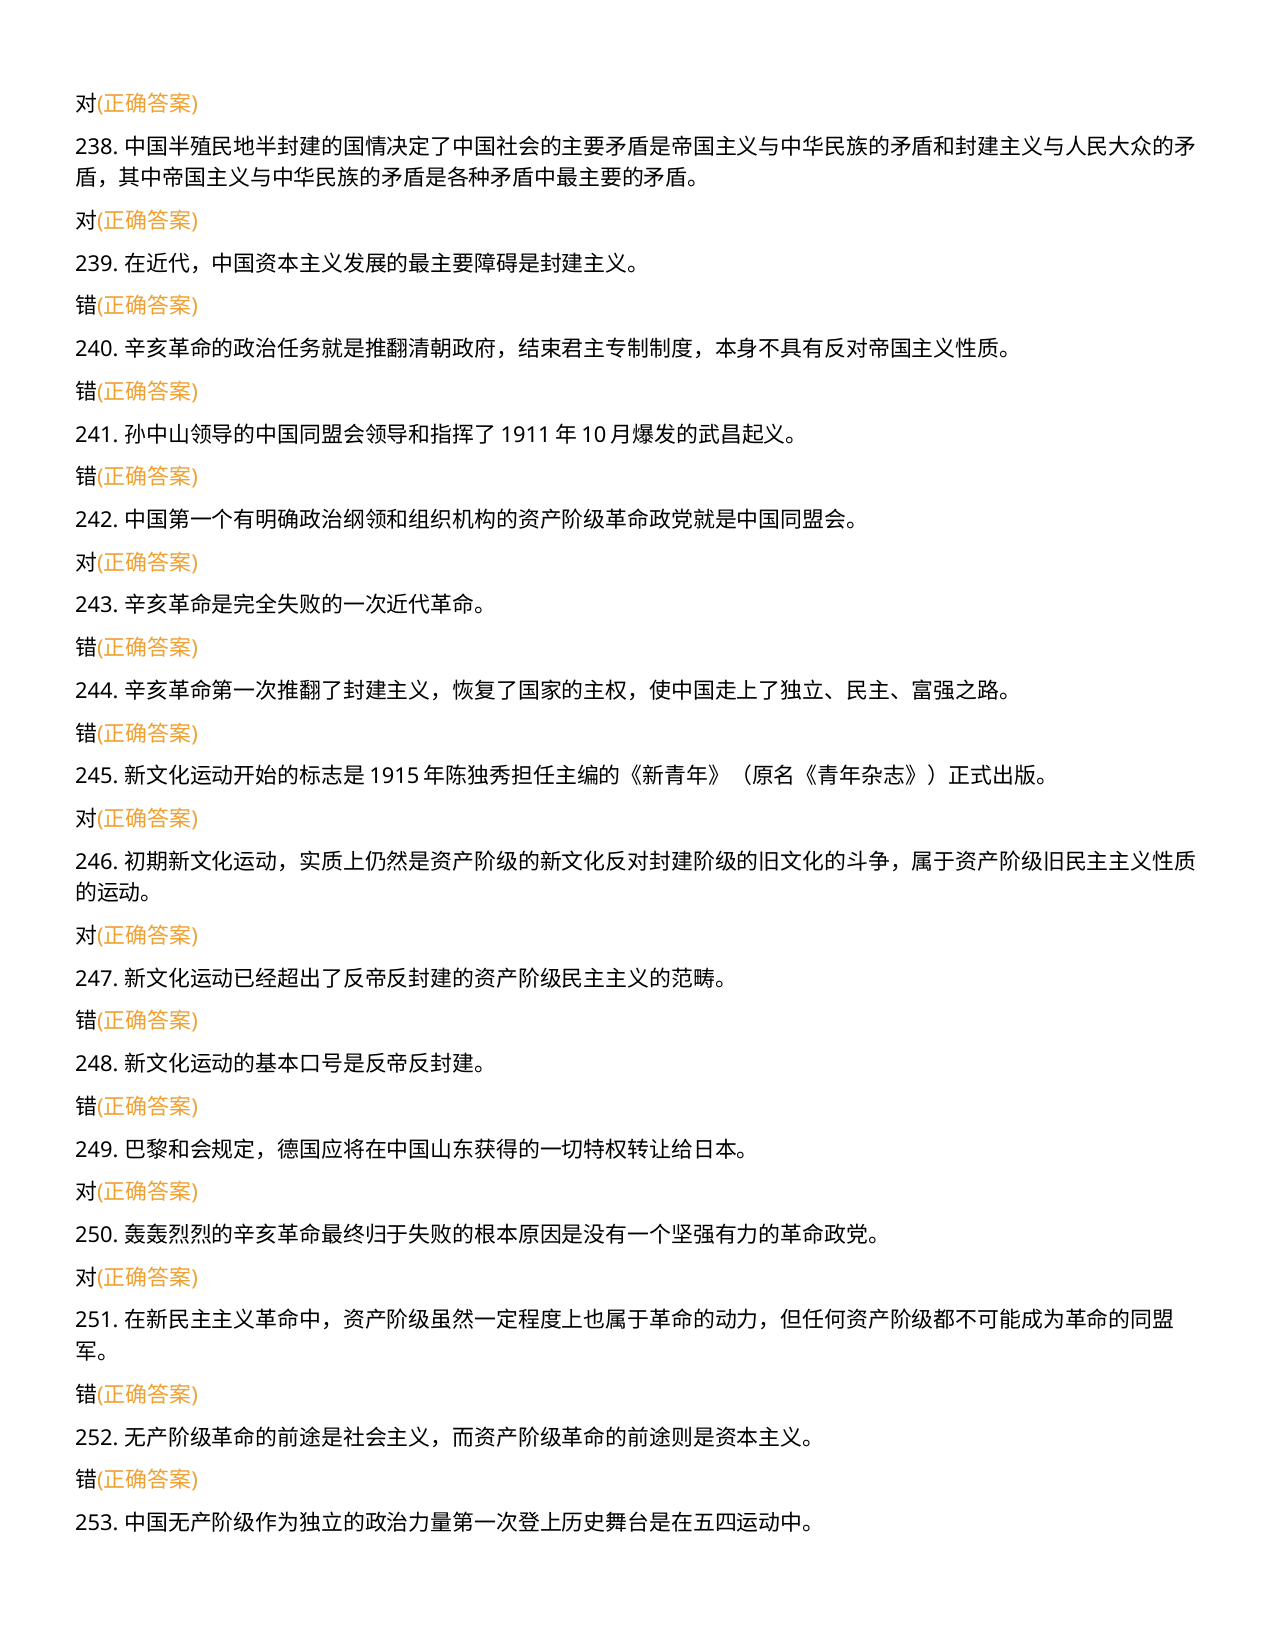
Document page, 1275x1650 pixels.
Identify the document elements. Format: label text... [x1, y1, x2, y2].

table_header 对(正确答案) [65, 1165, 1188, 1215]
table_header 错(正确答案) [65, 450, 1188, 500]
table_header 错(正确答案) [65, 1080, 1188, 1130]
text 246. 初期新文化运动，实质上仍然是资产阶级的新文化反对封建阶级的旧文化的斗争，属于资产阶级旧民主主义性质的运动。 [75, 844, 1200, 907]
text 253. 中国无产阶级作为独立的政治力量第一次登上历史舞台是在五四运动中。 [75, 1505, 1200, 1537]
table_header 错(正确答案) [65, 994, 1188, 1044]
text 252. 无产阶级革命的前途是社会主义，而资产阶级革命的前途则是资本主义。 [75, 1419, 1200, 1451]
text 241. 孙中山领导的中国同盟会领导和指挥了1911年10月爆发的武昌起义。 [75, 417, 1200, 448]
text 244. 辛亥革命第一次推翻了封建主义，恢复了国家的主权，使中国走上了独立、民主、富强之路。 [75, 673, 1200, 704]
table_header 对(正确答案) [65, 535, 1188, 586]
text 242. 中国第一个有明确政治纲领和组织机构的资产阶级革命政党就是中国同盟会。 [75, 502, 1200, 534]
table_header 错(正确答案) [65, 1453, 1188, 1503]
table_header 错(正确答案) [65, 1367, 1188, 1418]
table_header 错(正确答案) [65, 621, 1188, 671]
text 240. 辛亥革命的政治任务就是推翻清朝政府，结束君主专制制度，本身不具有反对帝国主义性质。 [75, 331, 1200, 363]
text 248. 新文化运动的基本口号是反帝反封建。 [75, 1046, 1200, 1078]
text 239. 在近代，中国资本主义发展的最主要障碍是封建主义。 [75, 246, 1200, 277]
text 247. 新文化运动已经超出了反帝反封建的资产阶级民主主义的范畴。 [75, 961, 1200, 992]
text 249. 巴黎和会规定，德国应将在中国山东获得的一切特权转让给日本。 [75, 1132, 1200, 1163]
table_header 错(正确答案) [65, 706, 1188, 757]
table_header 错(正确答案) [65, 365, 1188, 415]
text 250. 轰轰烈烈的辛亥革命最终归于失败的根本原因是没有一个坚强有力的革命政党。 [75, 1217, 1200, 1249]
table_header 错(正确答案) [65, 279, 1188, 329]
table_header 对(正确答案) [65, 77, 1188, 127]
table_header 对(正确答案) [65, 194, 1188, 244]
text 238. 中国半殖民地半封建的国情决定了中国社会的主要矛盾是帝国主义与中华民族的矛盾和封建主义与人民大众的矛盾，其中帝国主义与中华民族的矛盾是各种矛盾中最主要的矛盾。 [75, 129, 1200, 192]
text 243. 辛亥革命是完全失败的一次近代革命。 [75, 587, 1200, 619]
table_header 对(正确答案) [65, 1250, 1188, 1301]
text 245. 新文化运动开始的标志是1915年陈独秀担任主编的《新青年》（原名《青年杂志》）正式出版。 [75, 758, 1200, 790]
table_header 对(正确答案) [65, 909, 1188, 959]
table_header 对(正确答案) [65, 792, 1188, 842]
text 251. 在新民主主义革命中，资产阶级虽然一定程度上也属于革命的动力，但任何资产阶级都不可能成为革命的同盟军。 [75, 1302, 1200, 1366]
